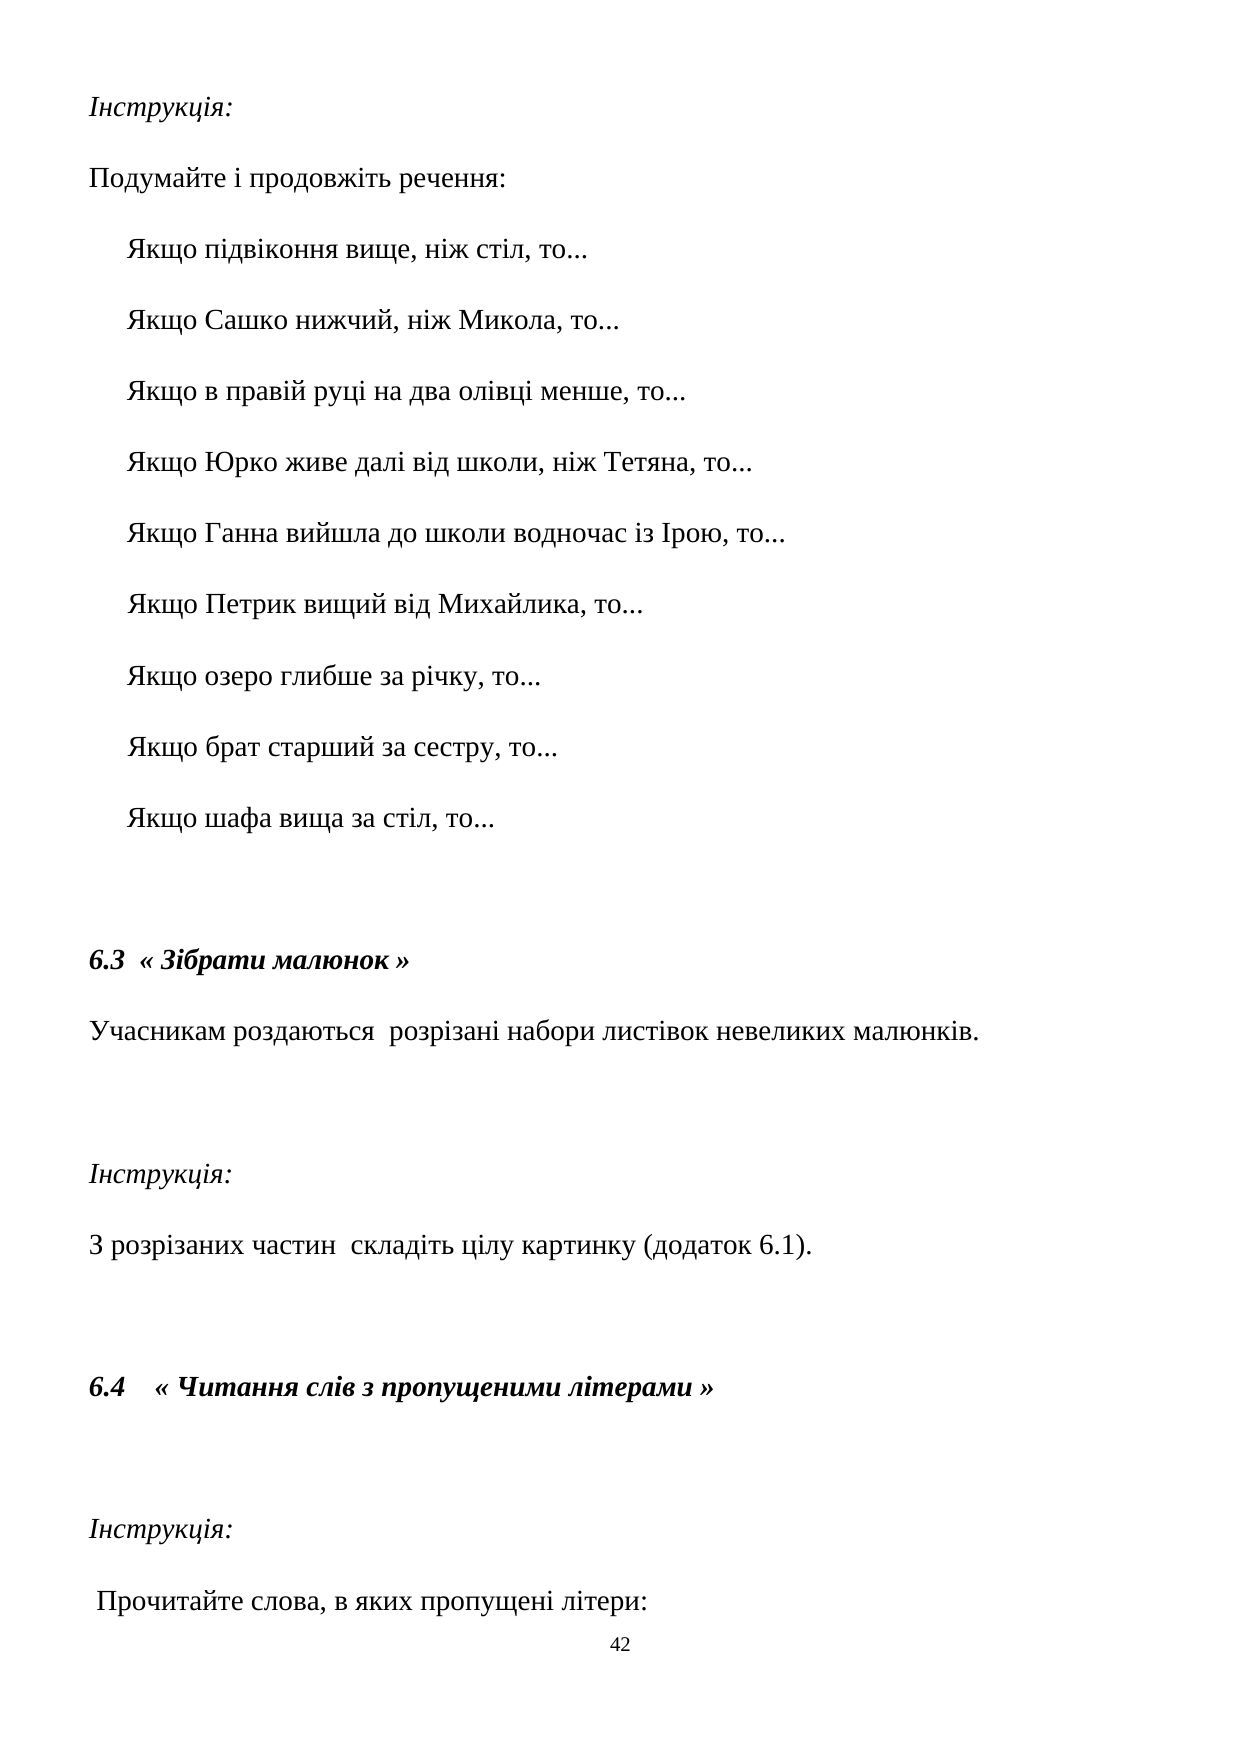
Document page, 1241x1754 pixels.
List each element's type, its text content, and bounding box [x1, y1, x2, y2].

text Інструкція: [89, 1156, 1151, 1189]
text Інструкція: [89, 1512, 1151, 1545]
text Якщо шафа вища за стіл, то... [127, 800, 1152, 834]
text Якщо підвіконня вище, ніж стіл, то... [127, 231, 1152, 264]
text 6.4 « Читання слів з пропущеними літерами » [89, 1369, 1151, 1403]
text Якщо Петрик вищий від Михайлика, то... [90, 587, 1149, 620]
text Якщо в правій руці на два олівці менше, то... [90, 373, 1149, 407]
text Учасникам роздаються розрізані набори листівок невеликих малюнків. [89, 1013, 1151, 1047]
text Якщо Юрко живе далі від школи, ніж Тетяна, то... [90, 444, 1151, 478]
text Якщо Сашко нижчий, ніж Микола, то... [127, 302, 1152, 336]
text Якщо озеро глибше за річку, то... [127, 658, 1152, 691]
text 6.3 « Зібрати малюнок » [89, 942, 1151, 976]
text З розрізаних частин складіть цілу картинку (додаток 6.1). [89, 1227, 1151, 1261]
text Інструкція: [89, 89, 1148, 122]
text Якщо Ганна вийшла до школи водночас із Ірою, то... [90, 516, 1151, 549]
text Прочитайте слова, в яких пропущені літери: [89, 1583, 1151, 1616]
text Подумайте і продовжіть речення: [89, 160, 1152, 193]
text Якщо брат старший за сестру, то... [127, 729, 1152, 762]
